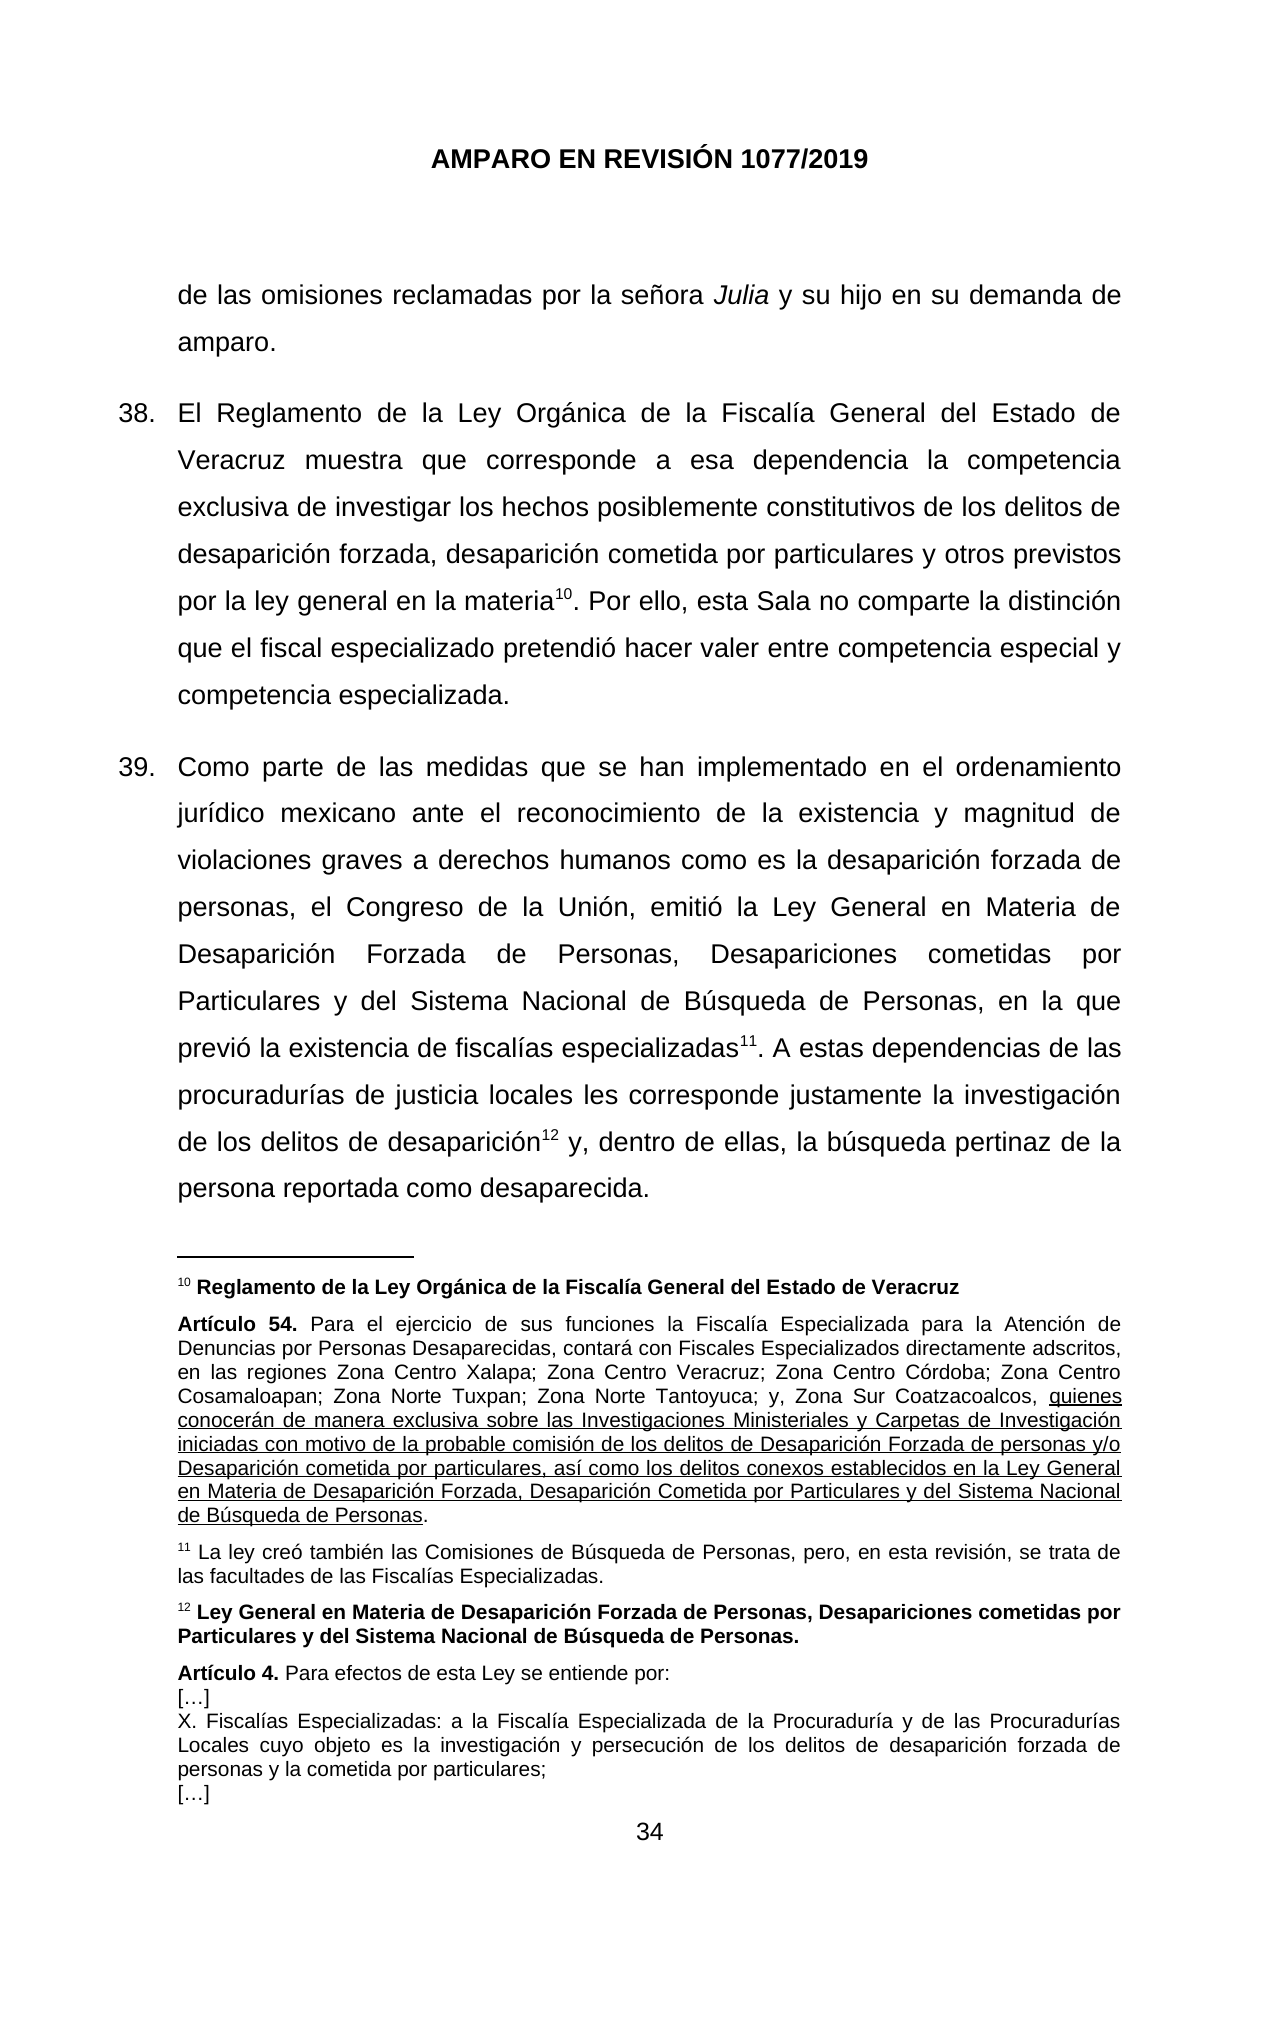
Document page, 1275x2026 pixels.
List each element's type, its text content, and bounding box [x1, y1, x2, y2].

list Como parte de las medidas que se han implementado en el ordenamiento jurídico mexicano ante el reconocimiento de la existencia y magnitud de violaciones graves a derechos humanos como es la desaparición forzada de personas, el Congreso de la Unión, emitió la Ley General en Materia de Desaparición Forzada de Personas, Desapariciones cometidas por Particulares y del Sistema Nacional de Búsqueda de Personas, en la que previó la existencia de fiscalías especializadas. A estas dependencias de las procuradurías de justicia locales les corresponde justamente la investigación de los delitos de desaparición y, dentro de ellas, la búsqueda pertinaz de la persona reportada como desaparecida. [118, 751, 1122, 1204]
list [118, 279, 1122, 357]
list El Reglamento de la Ley Orgánica de la Fiscalía General del Estado de Veracruz muestra que corresponde a esa dependencia la competencia exclusiva de investigar los hechos posiblemente constitutivos de los delitos de desaparición forzada, desaparición cometida por particulares y otros previstos por la ley general en la materia. Por ello, esta Sala no comparte la distinción que el fiscal especializado pretendió hacer valer entre competencia especial y competencia especializada. [118, 397, 1122, 710]
